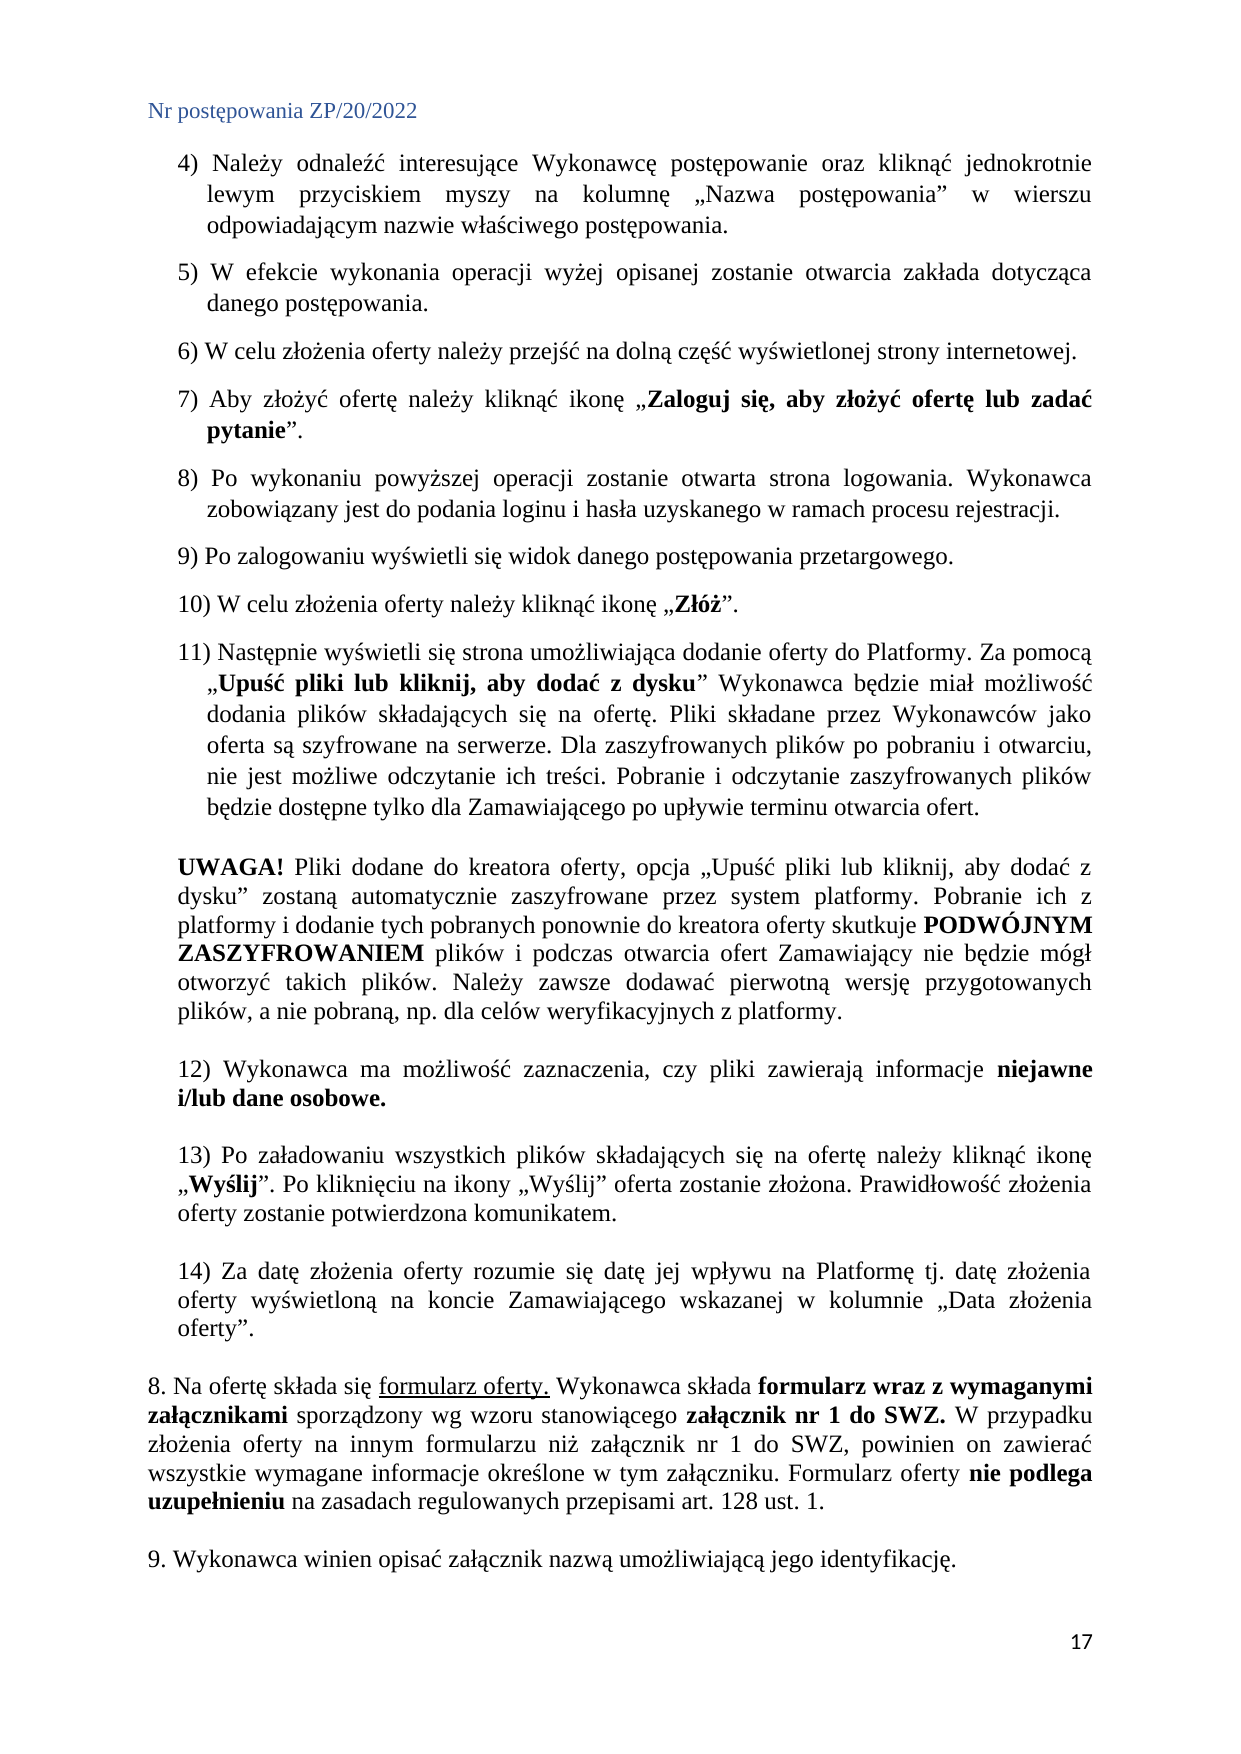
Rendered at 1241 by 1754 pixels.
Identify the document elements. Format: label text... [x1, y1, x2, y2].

text 10) W celu złożenia oferty należy kliknąć ikonę „Złóż”. [177, 589, 1093, 618]
text 5) W efekcie wykonania operacji wyżej opisanej zostanie otwarcia zakłada dotycząca danego postępowania. [177, 257, 1093, 317]
text 14) Za datę złożenia oferty rozumie się datę jej wpływu na Platformę tj. datę złożenia oferty wyświetloną na koncie Zamawiającego wskazanej w kolumnie „Data złożenia oferty”. [177, 1256, 1093, 1342]
text 6) W celu złożenia oferty należy przejść na dolną część wyświetlonej strony internetowej. [177, 336, 1093, 365]
text 13) Po załadowaniu wszystkich plików składających się na ofertę należy kliknąć ikonę „Wyślij”. Po kliknięciu na ikony „Wyślij” oferta zostanie złożona. Prawidłowość złożenia oferty zostanie potwierdzona komunikatem. [177, 1141, 1093, 1227]
text UWAGA! Pliki dodane do kreatora oferty, opcja „Upuść pliki lub kliknij, aby dodać z dysku” zostaną automatycznie zaszyfrowane przez system platformy. Pobranie ich z platformy i dodanie tych pobranych ponownie do kreatora oferty skutkuje PODWÓJNYM ZASZYFROWANIEM plików i podczas otwarcia ofert Zamawiający nie będzie mógł otworzyć takich plików. Należy zawsze dodawać pierwotną wersję przygotowanych plików, a nie pobraną, np. dla celów weryfikacyjnych z platformy. [177, 852, 1093, 1025]
text 8. Na ofertę składa się formularz oferty. Wykonawca składa formularz wraz z wymaganymi załącznikami sporządzony wg wzoru stanowiącego załącznik nr 1 do SWZ. W przypadku złożenia oferty na innym formularzu niż załącznik nr 1 do SWZ, powinien on zawierać wszystkie wymagane informacje określone w tym załączniku. Formularz oferty nie podlega uzupełnieniu na zasadach regulowanych przepisami art. 128 ust. 1. [148, 1371, 1093, 1515]
text 4) Należy odnaleźć interesujące Wykonawcę postępowanie oraz kliknąć jednokrotnie lewym przyciskiem myszy na kolumnę „Nazwa postępowania” w wierszu odpowiadającym nazwie właściwego postępowania. [177, 148, 1093, 238]
text 7) Aby złożyć ofertę należy kliknąć ikonę „Zaloguj się, aby złożyć ofertę lub zadać pytanie”. [177, 384, 1093, 444]
text 8) Po wykonaniu powyższej operacji zostanie otwarta strona logowania. Wykonawca zobowiązany jest do podania loginu i hasła uzyskanego w ramach procesu rejestracji. [177, 463, 1093, 522]
text 9. Wykonawca winien opisać załącznik nazwą umożliwiającą jego identyfikację. [148, 1544, 1093, 1573]
text 9) Po zalogowaniu wyświetli się widok danego postępowania przetargowego. [177, 541, 1093, 570]
text 11) Następnie wyświetli się strona umożliwiająca dodanie oferty do Platformy. Za pomocą „Upuść pliki lub kliknij, aby dodać z dysku” Wykonawca będzie miał możliwość dodania plików składających się na ofertę. Pliki składane przez Wykonawców jako oferta są szyfrowane na serwerze. Dla zaszyfrowanych plików po pobraniu i otwarciu, nie jest możliwe odczytanie ich treści. Pobranie i odczytanie zaszyfrowanych plików będzie dostępne tylko dla Zamawiającego po upływie terminu otwarcia ofert. [177, 637, 1093, 821]
text 12) Wykonawca ma możliwość zaznaczenia, czy pliki zawierają informacje niejawne i/lub dane osobowe. [177, 1054, 1093, 1111]
